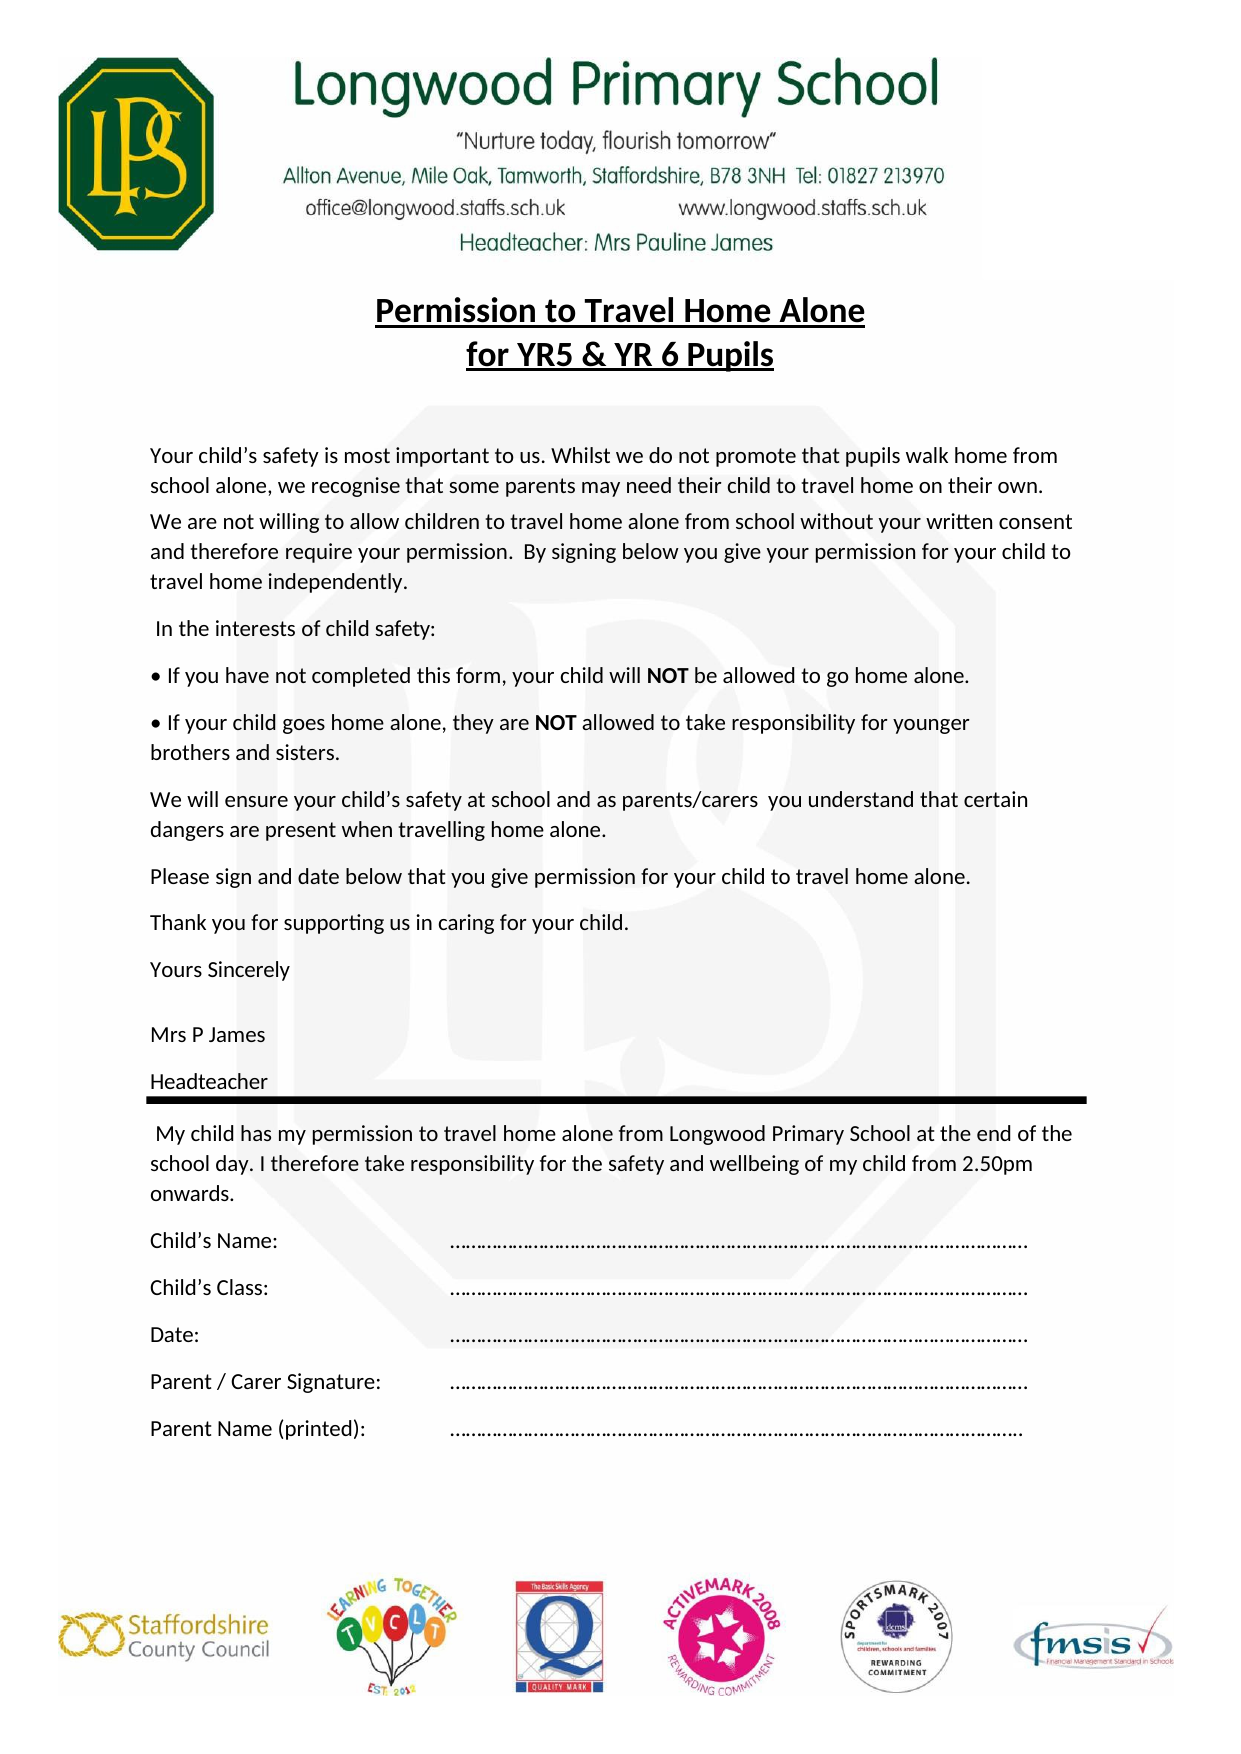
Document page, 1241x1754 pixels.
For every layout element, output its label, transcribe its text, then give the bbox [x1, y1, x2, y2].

list If you have not completed this form, your child will NOT be allowed to go home alone. [150, 661, 1101, 689]
text Please sign and date below that you give permission for your child to travel home alone. Thank you for supporting us in caring for your child. [150, 862, 1021, 936]
text Your child’s safety is most important to us. Whilst we do not promote that pupils walk home from school alone, we recognise that some parents may need their child to travel home on their own. [150, 441, 1090, 499]
list If your child goes home alone, they are NOT allowed to take responsibility for younger brothers and sisters. [150, 708, 1054, 766]
text We are not willing to allow children to travel home alone from school without your written consent and therefore require your permission. By signing below you give your permission for your child to travel home independently. [150, 507, 1090, 595]
text We will ensure your child’s safety at school and as parents/carers you understand that certain dangers are present when travelling home alone. [150, 785, 1090, 843]
text Mrs P James Headteacher [150, 1021, 381, 1096]
picture [58, 57, 1174, 1696]
text In the interests of child safety: [155, 614, 1101, 642]
title Permission to Travel Home Alone for YR5 & YR 6 Pupils [357, 288, 884, 375]
text My child has my permission to travel home alone from Longwood Primary School at the end of the school day. I therefore take responsibility for the safety and wellbeing of my child from 2.50pm onwards. [150, 1119, 1090, 1207]
text Yours Sincerely [150, 955, 1101, 983]
text Child’s Name: ………………………………………………………………………………………………… Child’s Class: ………………………………………………………………………………………………… Date: ………………………………………………………………………………………………… Parent / Carer Signature: ………………………………………………………………………………………………… Parent Name (printed): ……………………………………………………………………………………………….. [150, 1226, 1036, 1442]
